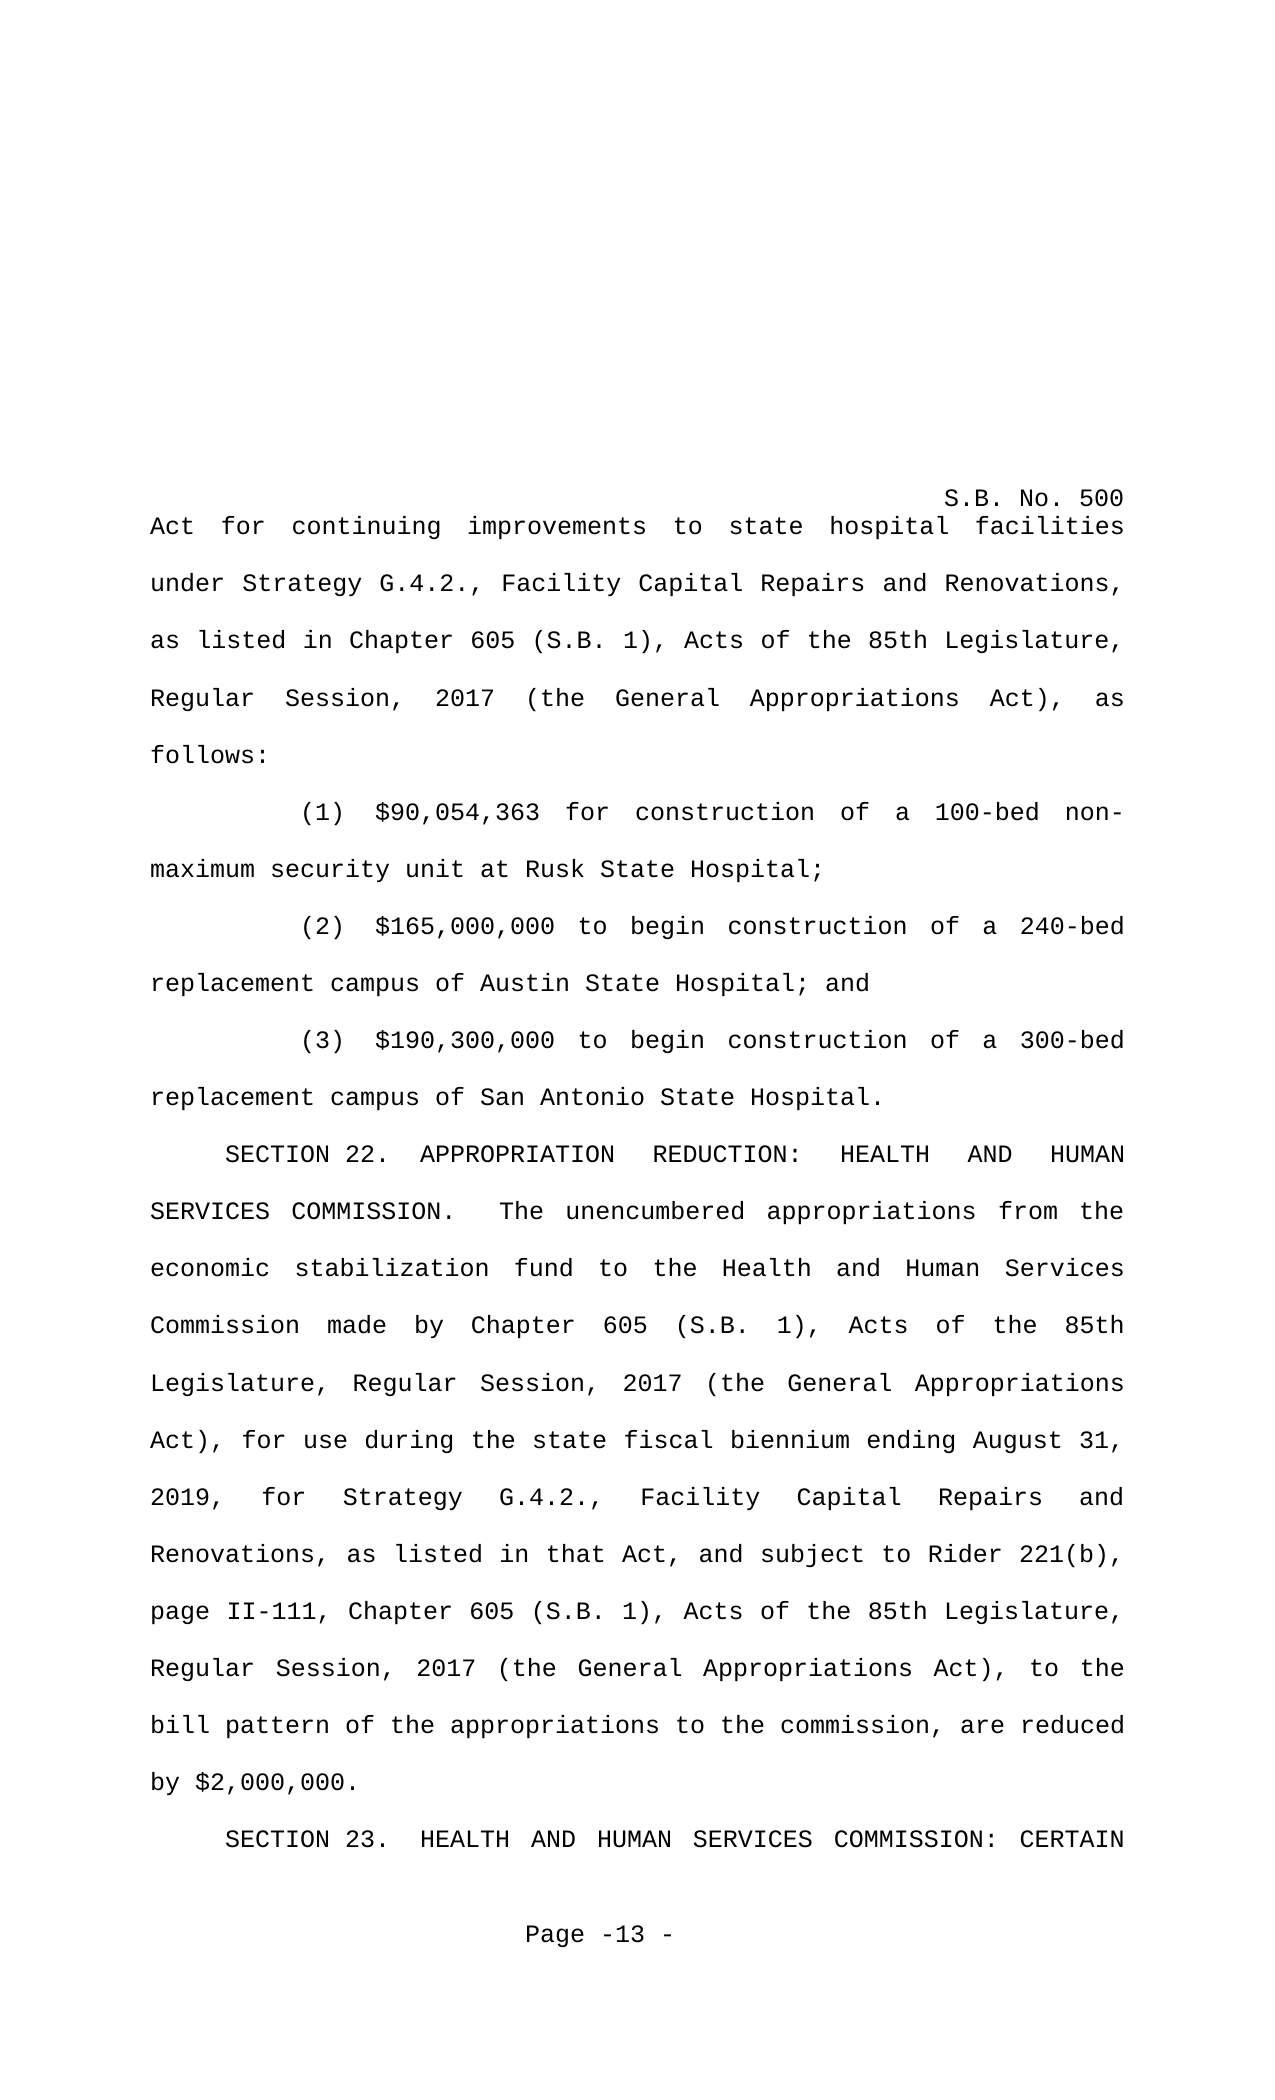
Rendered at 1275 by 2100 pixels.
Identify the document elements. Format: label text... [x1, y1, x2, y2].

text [150, 1827, 1125, 1855]
text (1) $90,054,363 for construction of a 100-bed non-maximum security unit at Rusk State Hospital; [150, 799, 1125, 885]
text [150, 514, 1125, 771]
text SECTION 22. APPROPRIATION REDUCTION: HEALTH AND HUMAN SERVICES COMMISSION. The unencumbered appropriations from the economic stabilization fund to the Health and Human Services Commission made by Chapter 605 (S.B. 1), Acts of the 85th Legislature, Regular Session, 2017 (the General Appropriations Act), for use during the state fiscal biennium ending August 31, 2019, for Strategy G.4.2., Facility Capital Repairs and Renovations, as listed in that Act, and subject to Rider 221(b), page II-111, Chapter 605 (S.B. 1), Acts of the 85th Legislature, Regular Session, 2017 (the General Appropriations Act), to the bill pattern of the appropriations to the commission, are reduced by $2,000,000. [150, 1142, 1125, 1798]
text (3) $190,300,000 to begin construction of a 300-bed replacement campus of San Antonio State Hospital. [150, 1027, 1125, 1113]
text (2) $165,000,000 to begin construction of a 240-bed replacement campus of Austin State Hospital; and [150, 913, 1125, 999]
